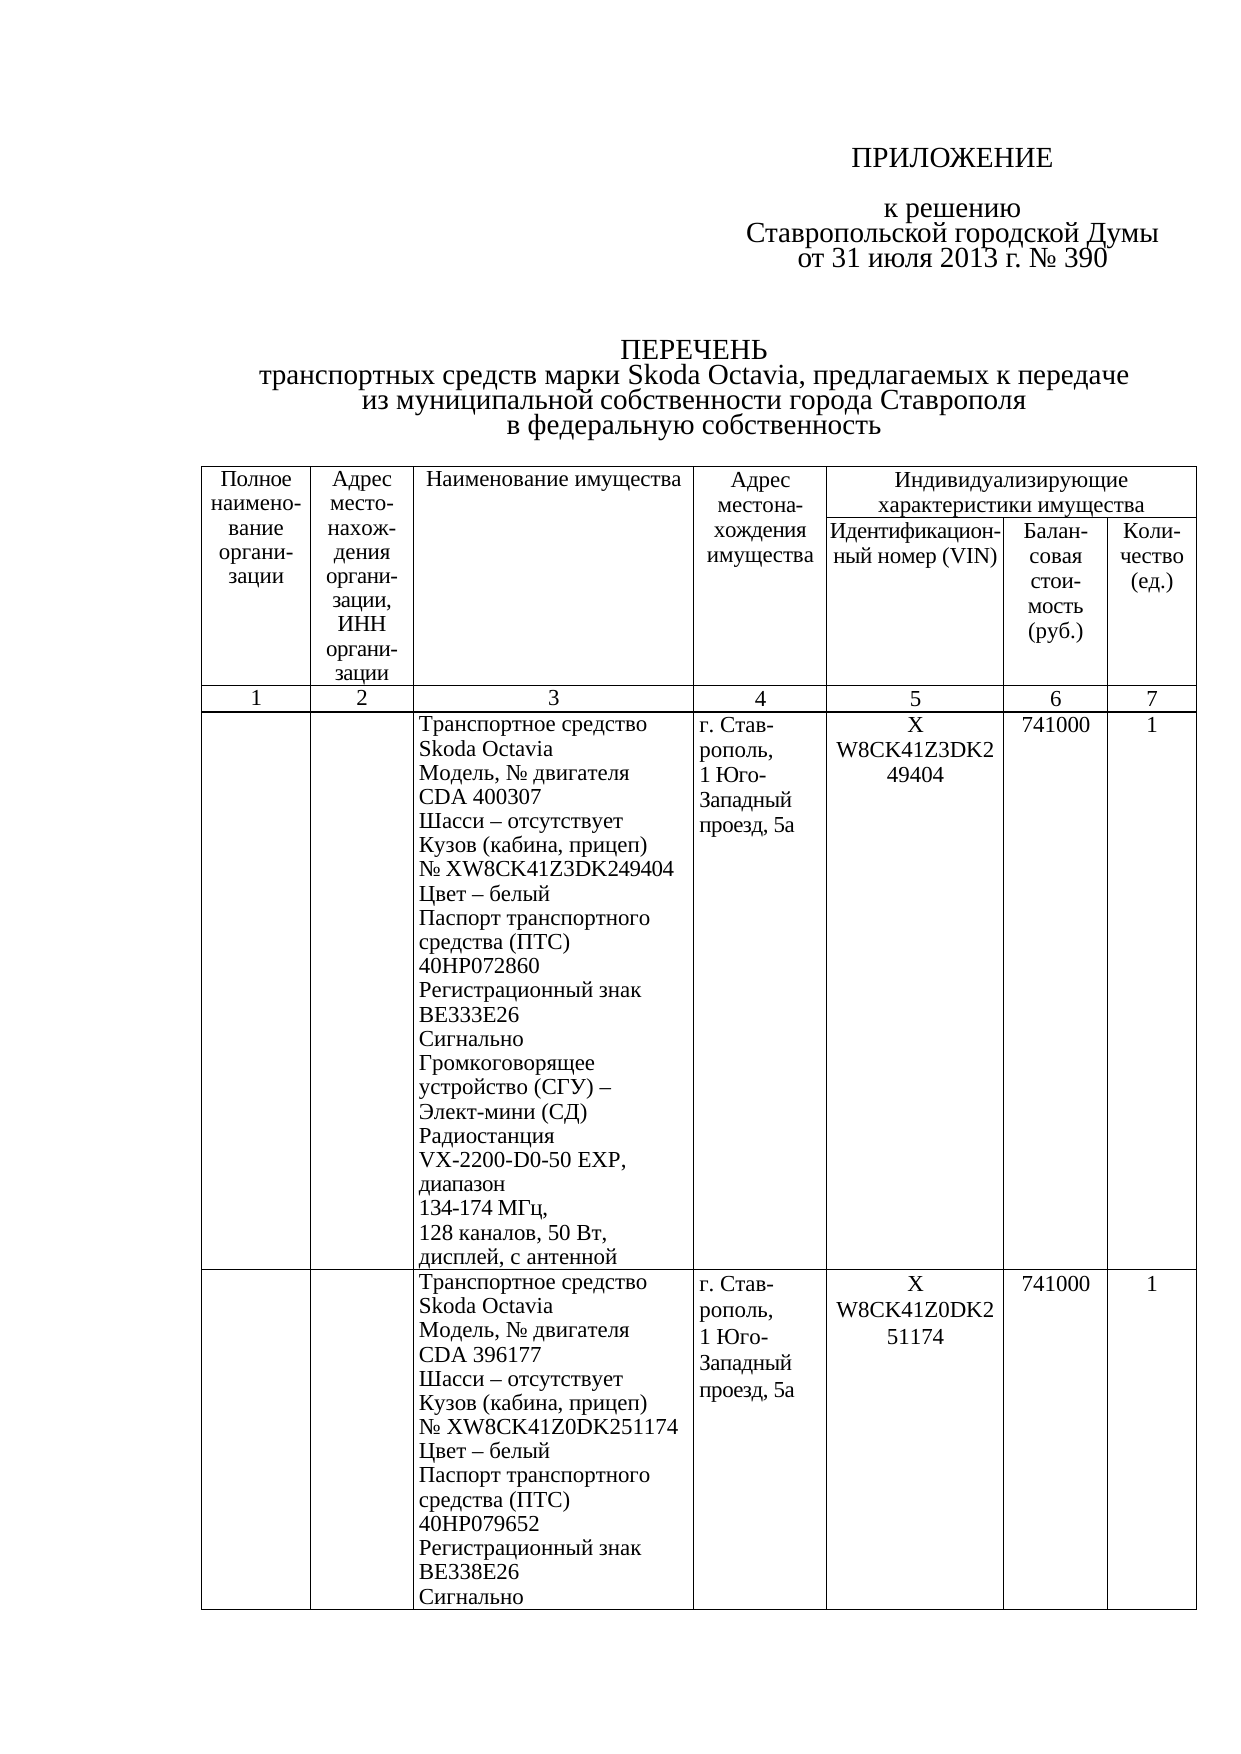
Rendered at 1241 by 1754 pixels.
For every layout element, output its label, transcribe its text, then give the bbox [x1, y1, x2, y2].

table_cell Транспортное средство Skoda Oсtavia Модель, № двигателя CDA 400307 Шасси – отсутствует Кузов (кабина, прицеп) № ХW8CK41Z3DK249404 Цвет – белый Паспорт транспортного средства (ПТС) 40НР072860 Регистрационный знак ВЕ333Е26 Сигнально Громкоговорящее устройство (СГУ) – Элект-мини (СД) Радиостанция VX-2200-D0-50 EXP, диапазон 134-174 МГц, 128 каналов, 50 Вт, дисплей, с антенной [414, 713, 693, 1269]
table_cell 4 [694, 686, 826, 711]
table_cell г. Став-рополь, 1 Юго-Западный проезд, 5а [694, 713, 826, 1269]
table_cell 741000 [1004, 713, 1107, 1269]
table_cell Коли-чество (ед.) [1108, 518, 1196, 685]
table_header Индивидуализирующие характеристики имущества [827, 467, 1196, 517]
table_header Адрес место-нахож-дения органи-зации, ИНН органи-зации [311, 467, 413, 685]
text от 31 июля 2013 г. № 390 [724, 248, 1181, 273]
table_header Адрес местона-хождения имущества [694, 467, 826, 685]
table_cell г. Став-рополь, 1 Юго-Западный проезд, 5а [694, 1270, 826, 1402]
table_cell [694, 1402, 826, 1609]
text Ставропольской городской Думы [724, 223, 1093, 248]
table_cell XW8CK41Z0DK251174 [827, 1270, 1003, 1402]
text транспортных средств марки Skoda Oсtavia, предлагаемых к передаче [207, 365, 1181, 390]
table_cell [1108, 1402, 1196, 1609]
table_cell [1004, 1402, 1107, 1609]
table_cell Балан-совая стои-мость (руб.) [1004, 518, 1107, 685]
table_cell 1 [1108, 1270, 1196, 1402]
table_cell 6 [1004, 686, 1107, 711]
table_cell 2 [311, 686, 413, 711]
text из муниципальной собственности города Ставрополя [207, 390, 1181, 415]
table_cell 1 [202, 686, 310, 711]
table_cell 741000 [1004, 1270, 1107, 1402]
table_cell 3 [414, 686, 693, 711]
text ПРИЛОЖЕНИЕ [724, 148, 1181, 173]
table_cell 7 [1108, 686, 1196, 711]
table_cell XW8CK41Z3DK249404 [827, 713, 1003, 1269]
table_cell [202, 713, 310, 1269]
text Ставропольской городской Думы [1103, 223, 1181, 248]
table_cell Идентификацион-ный номер (VIN) [827, 518, 1003, 685]
table_header Полное наимено-вание органи-зации [202, 467, 310, 685]
table_cell [202, 1270, 310, 1402]
text к решению [724, 198, 1181, 223]
table_cell [311, 1402, 413, 1609]
table_cell [202, 1402, 310, 1609]
table_header Наименование имущества [414, 467, 693, 685]
table_cell [311, 1270, 413, 1402]
text в федеральную собственность [207, 415, 535, 440]
table_cell Транспортное средство Skoda Oсtavia Модель, № двигателя CDA 396177 Шасси – отсутствует Кузов (кабина, прицеп) № XW8CK41Z0DK251174 Цвет – белый Паспорт транспортного средства (ПТС) 40НР079652 Регистрационный знак ВЕ338Е26 Сигнально [414, 1270, 693, 1609]
table_cell 1 [1108, 713, 1196, 1269]
text ПЕРЕЧЕНЬ [207, 340, 1181, 365]
table_cell 5 [827, 686, 1003, 711]
table_cell [827, 1402, 1003, 1609]
table_cell [311, 713, 413, 1269]
text в федеральную собственность [538, 415, 1181, 440]
